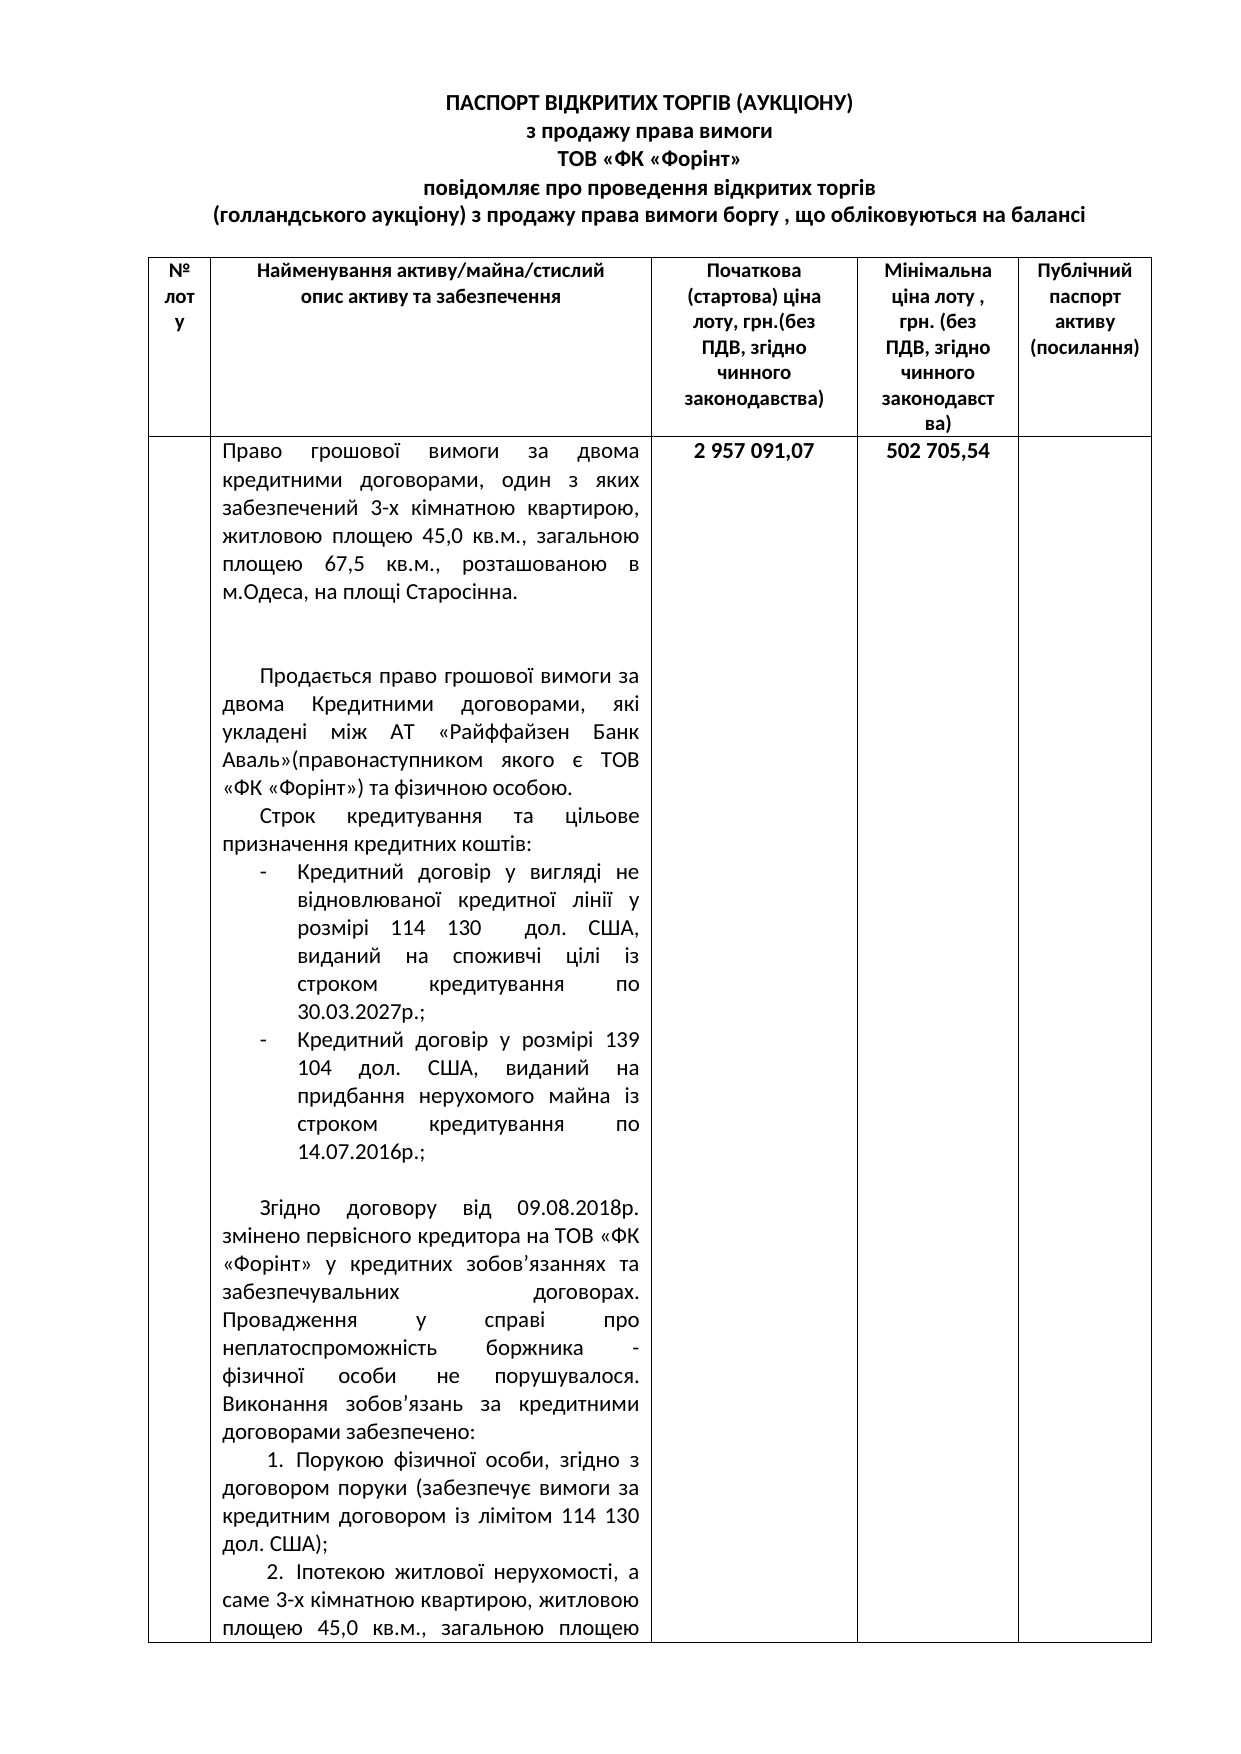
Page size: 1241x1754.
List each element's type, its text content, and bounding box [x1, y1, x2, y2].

text з продажу права вимоги [148, 117, 1152, 144]
table_header № лоту [149, 258, 210, 436]
table_header Мінімальна ціна лоту , грн. (без ПДВ, згідно чинного законодавст ва) [858, 258, 1018, 436]
text (голландського аукціону) з продажу права вимоги боргу , що обліковуються на балансі [148, 201, 1152, 229]
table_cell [211, 437, 651, 1642]
table_header Публічний паспорт активу (посилання) [1019, 258, 1151, 436]
table_cell [149, 437, 210, 1642]
table_cell [1019, 437, 1151, 1642]
table_cell 502 705,54 [858, 437, 1018, 1642]
table_cell 2 957 091,07 [652, 437, 857, 1642]
text повідомляє про проведення відкритих торгів [148, 173, 1152, 201]
table_header Найменування активу/майна/стислий опис активу та забезпечення [211, 258, 651, 436]
table_header Початкова (стартова) ціна лоту, грн.(без ПДВ, згідно чинного законодавства) [652, 258, 857, 436]
text ПАСПОРТ ВІДКРИТИХ ТОРГІВ (АУКЦІОНУ) [148, 88, 1152, 117]
text ТОВ «ФК «Форінт» [148, 144, 1152, 173]
